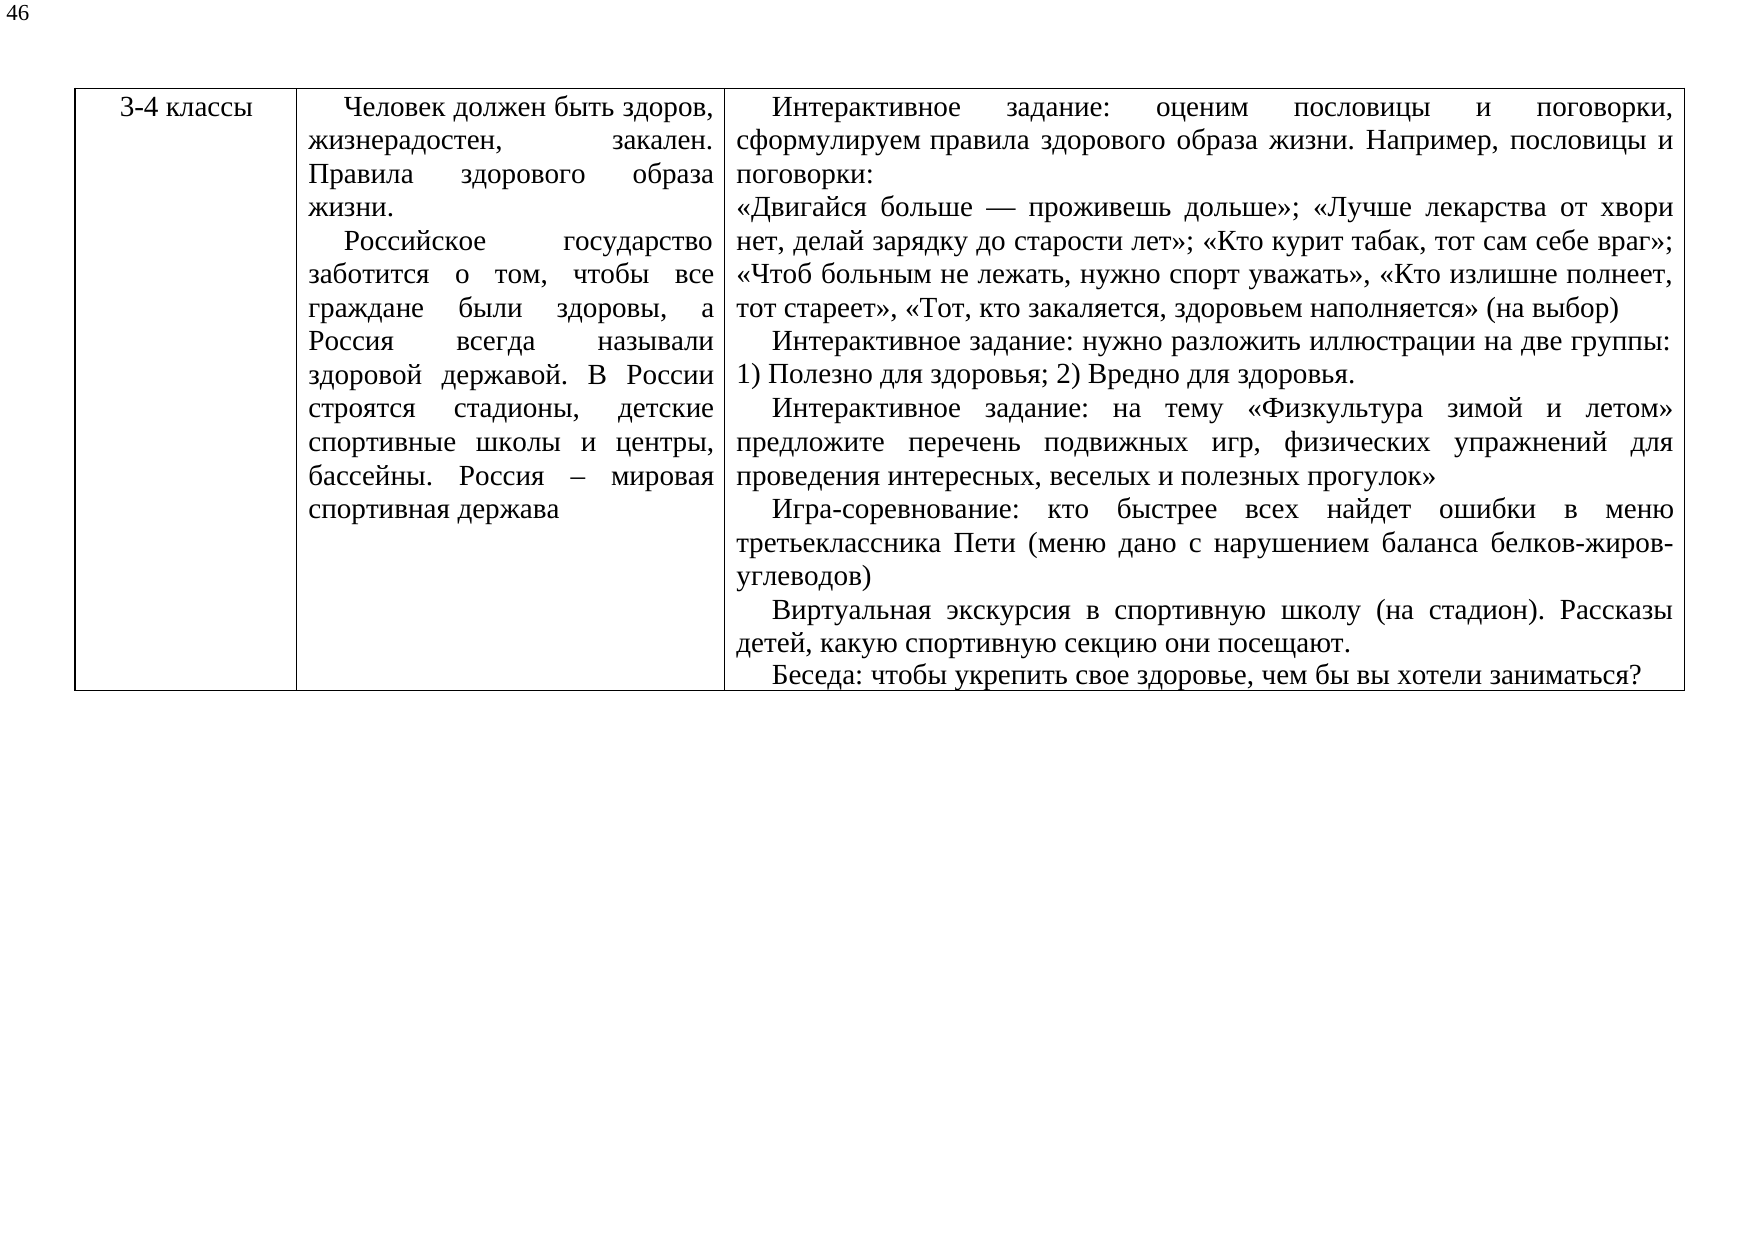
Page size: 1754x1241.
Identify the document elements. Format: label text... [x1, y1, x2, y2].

table_header Человек должен быть здоров, жизнерадостен, закален. Правила здорового образа жизни. Российское государство заботится о том, чтобы все граждане были здоровы, а Россия всегда называли здоровой державой. В России строятся стадионы, детские спортивные школы и центры, бассейны. Россия – мировая спортивная держава [297, 89, 724, 690]
table_header Интерактивное задание: оценим пословицы и поговорки, сформулируем правила здорового образа жизни. Например, пословицы и поговорки: «Двигайся больше — проживешь дольше»; «Лучше лекарства от хвори нет, делай зарядку до старости лет»; «Кто курит табак, тот сам себе враг»; «Чтоб больным не лежать, нужно спорт уважать», «Кто излишне полнеет, тот стареет», «Тот, кто закаляется, здоровьем наполняется» (на выбор) Интерактивное задание: нужно разложить иллюстрации на две группы: 1) Полезно для здоровья; 2) Вредно для здоровья. Интерактивное задание: на тему «Физкультура зимой и летом» предложите перечень подвижных игр, физических упражнений для проведения интересных, веселых и полезных прогулок» Игра-соревнование: кто быстрее всех найдет ошибки в меню третьеклассника Пети (меню дано с нарушением баланса белков-жиров- углеводов) Виртуальная экскурсия в спортивную школу (на стадион). Рассказы детей, какую спортивную секцию они посещают. Беседа: чтобы укрепить свое здоровье, чем бы вы хотели заниматься? [725, 89, 1684, 690]
table_header 3-4 классы [76, 89, 296, 690]
